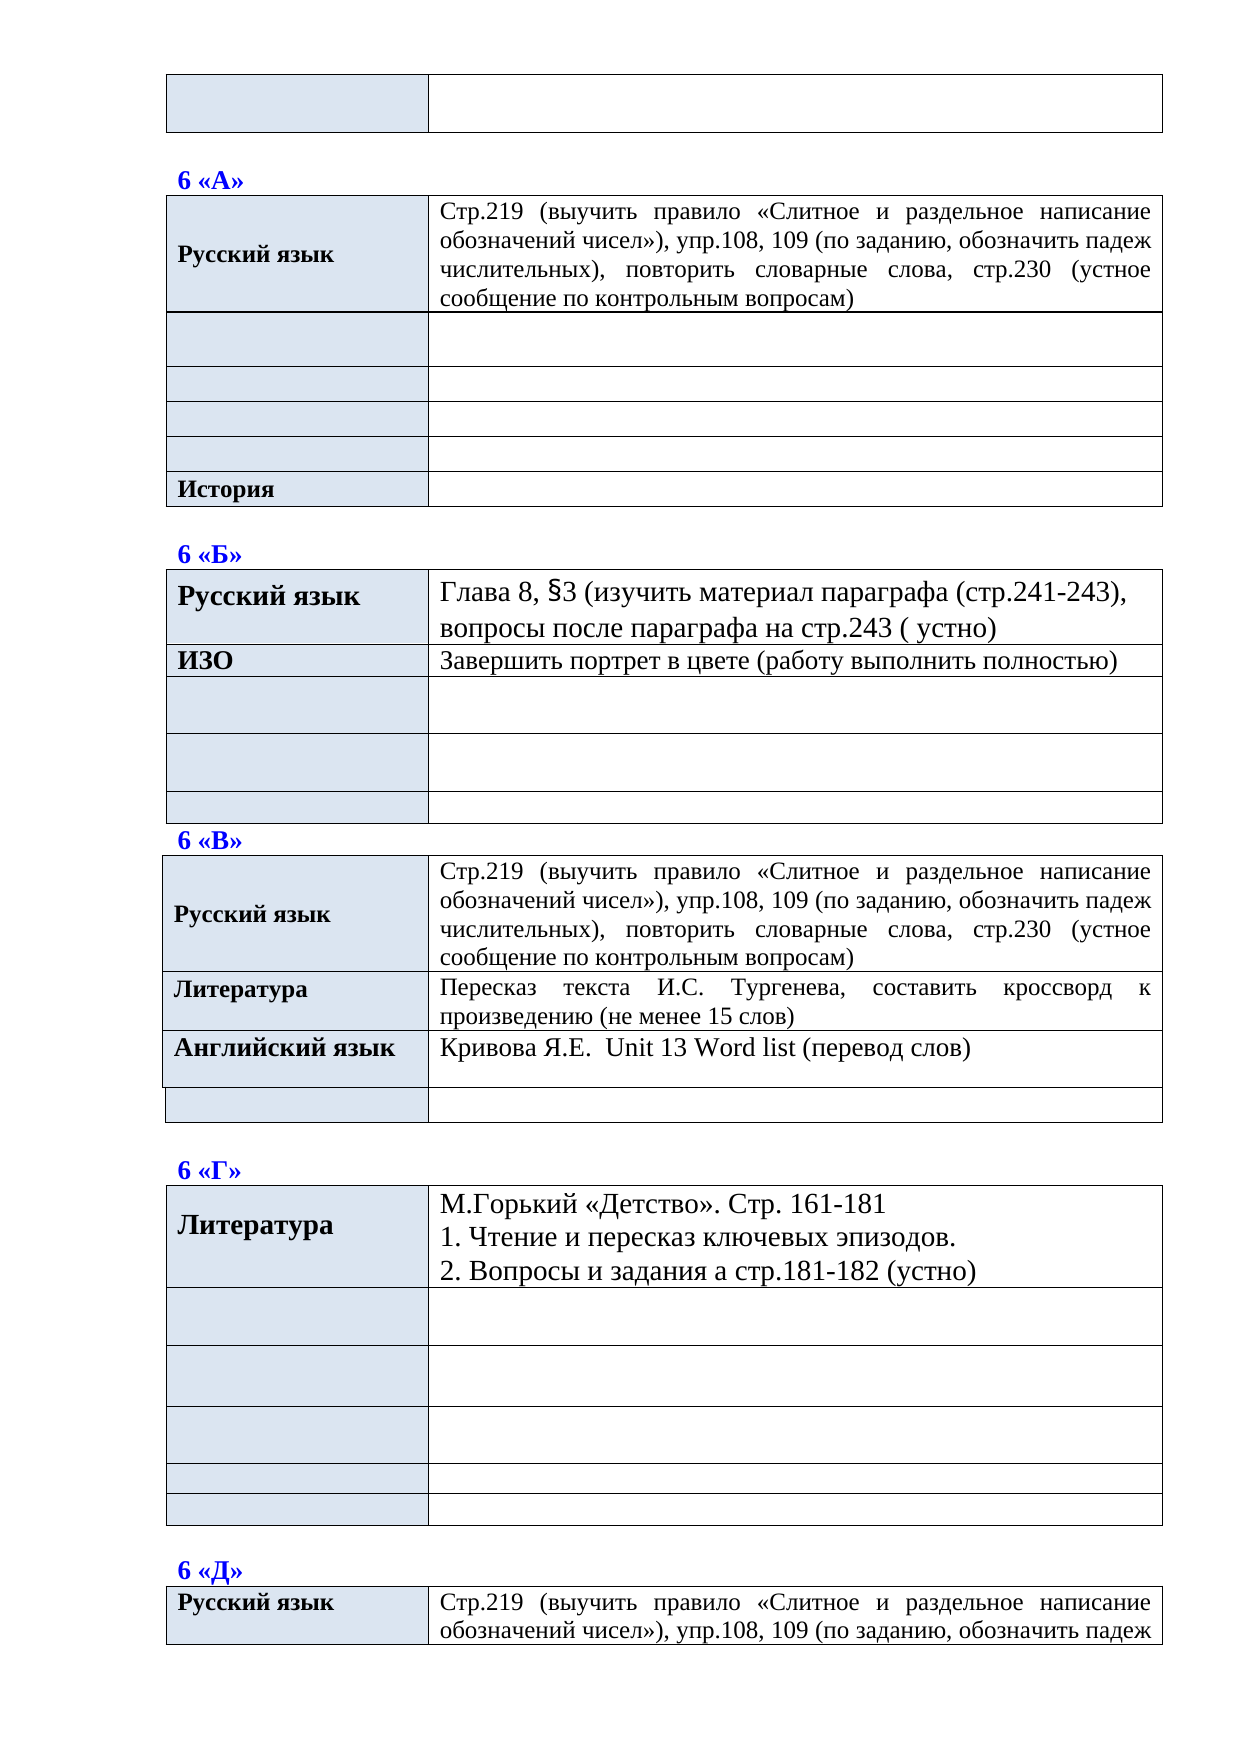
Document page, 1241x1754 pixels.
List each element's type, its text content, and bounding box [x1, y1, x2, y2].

table_cell [429, 313, 1162, 366]
text 6 «В» [177, 824, 1152, 855]
text 6 «А» [177, 164, 1152, 195]
table_cell [167, 1494, 428, 1525]
table_cell [167, 1288, 428, 1345]
table_cell [429, 1494, 1162, 1525]
table_cell Кривова Я.Е. Unit 13 Word list (перевод слов) [429, 1031, 1162, 1087]
table_cell [167, 75, 428, 132]
table_cell [167, 1346, 428, 1406]
table_cell [167, 677, 428, 733]
table_cell [429, 677, 1162, 733]
table_cell [429, 75, 1162, 132]
table_cell [429, 1407, 1162, 1463]
table_cell [429, 367, 1162, 401]
table_cell Пересказ текста И.С. Тургенева, составить кроссворд к произведению (не менее 15 слов) [429, 972, 1162, 1030]
table_cell [166, 1088, 428, 1122]
table_header Литература [167, 1186, 428, 1287]
table_cell [429, 472, 1162, 506]
table_cell Литература [163, 972, 428, 1030]
table_cell [429, 402, 1162, 436]
table_cell [167, 792, 428, 823]
table_cell [167, 313, 428, 366]
table_cell ИЗО [167, 645, 428, 676]
table_cell [167, 437, 428, 471]
table_cell Английский язык [163, 1031, 428, 1087]
table_header М.Горький «Детство». Стр. 161-181 1. Чтение и пересказ ключевых эпизодов. 2. Вопросы и задания а стр.181-182 (устно) [429, 1186, 1162, 1287]
table_header Глава 8, §3 (изучить материал параграфа (стр.241-243), вопросы после параграфа на стр.243 ( устно) [429, 570, 1162, 643]
table_cell [429, 1346, 1162, 1406]
table_header Русский язык [167, 1587, 428, 1644]
table_cell [429, 1464, 1162, 1493]
text 6 «Б» [177, 538, 1152, 569]
table_cell [167, 402, 428, 436]
table_cell [167, 1464, 428, 1493]
table_cell [167, 734, 428, 791]
text 6 «Г» [177, 1154, 1152, 1185]
table_cell История [167, 472, 428, 506]
table_cell [167, 1407, 428, 1463]
table_header Русский язык [163, 856, 428, 971]
table_cell [429, 437, 1162, 471]
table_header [429, 1587, 1162, 1644]
table_cell [167, 367, 428, 401]
table_header Русский язык [167, 570, 428, 643]
table_cell [429, 1088, 1162, 1122]
table_cell [429, 1288, 1162, 1345]
text 6 «Д» [177, 1554, 1152, 1586]
table_cell Завершить портрет в цвете (работу выполнить полностью) [429, 645, 1162, 676]
table_header Русский язык [167, 196, 428, 311]
table_cell [429, 792, 1162, 823]
table_cell [429, 734, 1162, 791]
